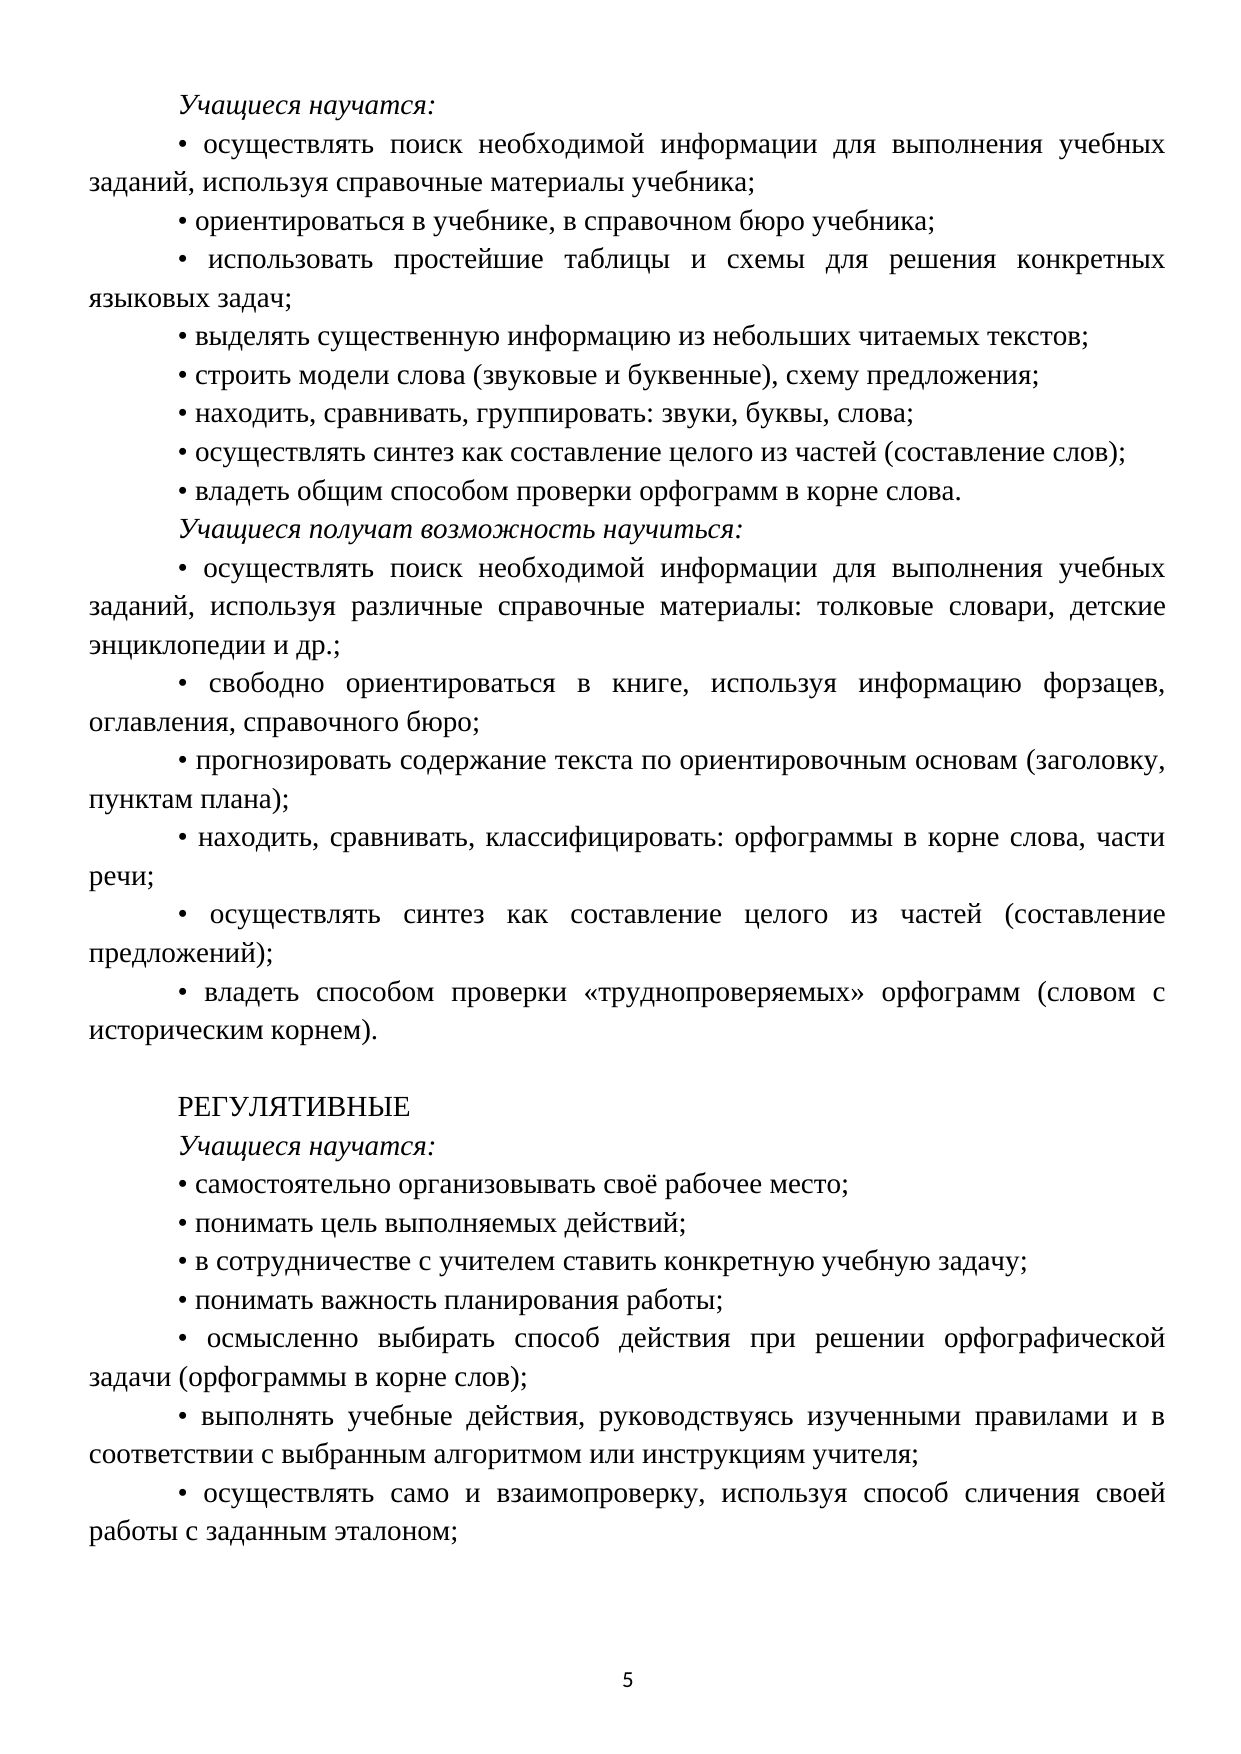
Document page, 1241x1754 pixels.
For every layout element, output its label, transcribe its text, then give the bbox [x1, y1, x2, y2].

text РЕГУЛЯТИВНЫЕ [89, 1089, 1167, 1123]
text • осмысленно выбирать способ действия при решении орфографической задачи (орфограммы в корне слов); [89, 1321, 1167, 1393]
text • находить, сравнивать, группировать: звуки, буквы, слова; [89, 396, 1167, 429]
text Учащиеся научатся: [89, 1128, 1167, 1161]
text • выполнять учебные действия, руководствуясь изученными правилами и в соответствии с выбранным алгоритмом или инструкциям учителя; [89, 1398, 1167, 1470]
text • ориентироваться в учебнике, в справочном бюро учебника; [89, 203, 1167, 236]
text • осуществлять поиск необходимой информации для выполнения учебных заданий, используя справочные материалы учебника; [89, 126, 1167, 198]
text • понимать цель выполняемых действий; [89, 1205, 1167, 1238]
text • находить, сравнивать, классифицировать: орфограммы в корне слова, части речи; [89, 819, 1167, 892]
text • осуществлять поиск необходимой информации для выполнения учебных заданий, используя различные справочные материалы: толковые словари, детские энциклопедии и др.; [89, 550, 1167, 660]
text • выделять существенную информацию из небольших читаемых текстов; [89, 318, 1167, 352]
text Учащиеся научатся: [89, 87, 1167, 121]
text • осуществлять синтез как составление целого из частей (составление слов); [89, 434, 1167, 468]
text Учащиеся получат возможность научиться: [89, 511, 1167, 545]
text • свободно ориентироваться в книге, используя информацию форзацев, оглавления, справочного бюро; [89, 665, 1167, 737]
text • понимать важность планирования работы; [89, 1282, 1167, 1316]
text • строить модели слова (звуковые и буквенные), схему предложения; [89, 357, 1167, 391]
text • владеть способом проверки «труднопроверяемых» орфограмм (словом с историческим корнем). [89, 974, 1167, 1046]
text • в сотрудничестве с учителем ставить конкретную учебную задачу; [89, 1243, 1167, 1277]
text • прогнозировать содержание текста по ориентировочным основам (заголовку, пунктам плана); [89, 742, 1167, 814]
text • осуществлять само и взаимопроверку, используя способ сличения своей работы с заданным эталоном; [89, 1475, 1167, 1547]
text • использовать простейшие таблицы и схемы для решения конкретных языковых задач; [89, 241, 1167, 313]
text • осуществлять синтез как составление целого из частей (составление предложений); [89, 897, 1167, 969]
text • владеть общим способом проверки орфограмм в корне слова. [89, 473, 1167, 506]
text • самостоятельно организовывать своё рабочее место; [89, 1166, 1167, 1200]
